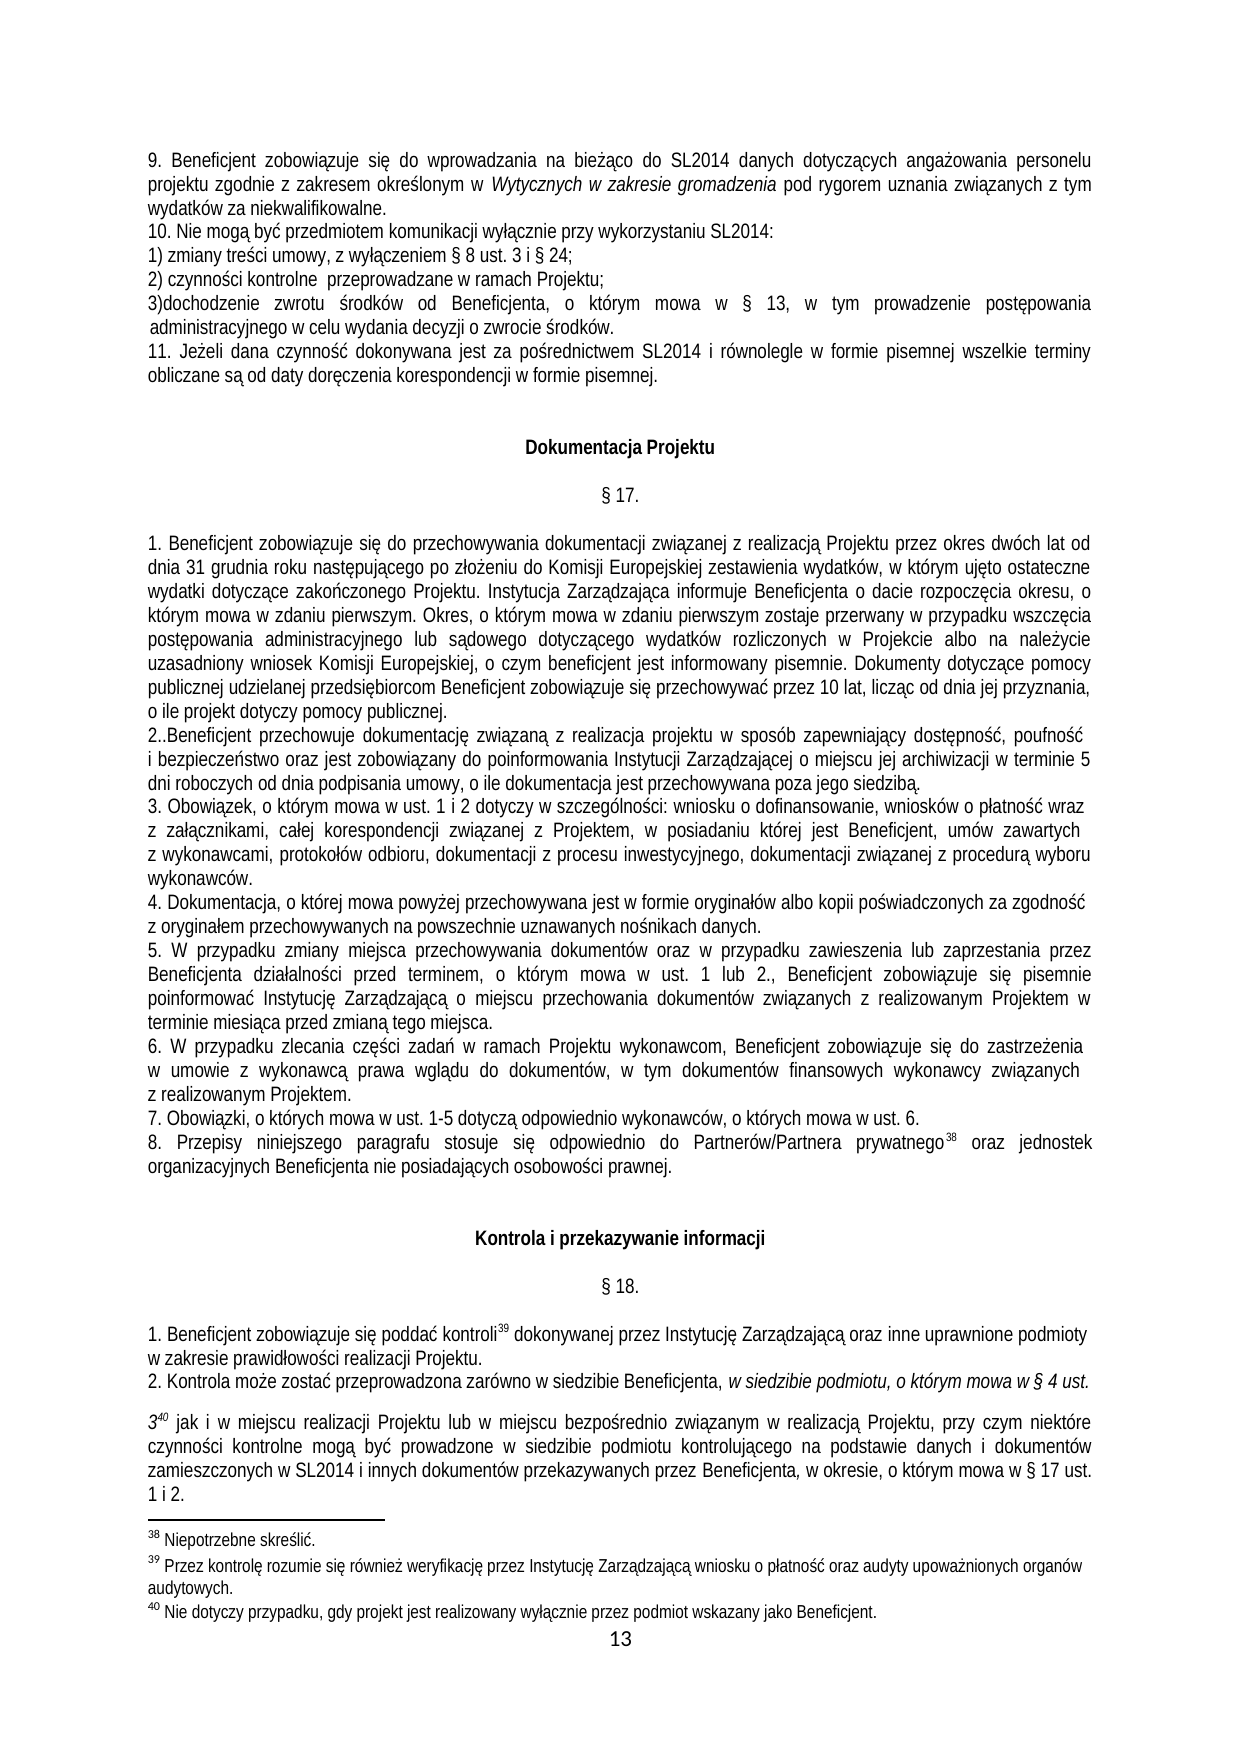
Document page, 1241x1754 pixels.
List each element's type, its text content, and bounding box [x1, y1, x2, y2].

text 1. Beneficjent zobowiązuje się poddać kontroli dokonywanej przez Instytucję Zarządzającą oraz inne uprawnione podmioty w zakresie prawidłowości realizacji Projektu. [148, 1322, 1093, 1369]
text 9. Beneficjent zobowiązuje się do wprowadzania na bieżąco do SL2014 danych dotyczących angażowania personelu projektu zgodnie z zakresem określonym w Wytycznych w zakresie gromadzenia pod rygorem uznania związanych z tym wydatków za niekwalifikowalne. [148, 148, 1093, 219]
text 11. Jeżeli dana czynność dokonywana jest za pośrednictwem SL2014 i równolegle w formie pisemnej wszelkie terminy obliczane są od daty doręczenia korespondencji w formie pisemnej. [148, 339, 1093, 387]
text § 17. [148, 483, 1093, 507]
text 1. Beneficjent zobowiązuje się do przechowywania dokumentacji związanej z realizacją Projektu przez okres dwóch lat od dnia 31 grudnia roku następującego po złożeniu do Komisji Europejskiej zestawienia wydatków, w którym ujęto ostateczne wydatki dotyczące zakończonego Projektu. Instytucja Zarządzająca informuje Beneficjenta o dacie rozpoczęcia okresu, o którym mowa w zdaniu pierwszym. Okres, o którym mowa w zdaniu pierwszym zostaje przerwany w przypadku wszczęcia postępowania administracyjnego lub sądowego dotyczącego wydatków rozliczonych w Projekcie albo na należycie uzasadniony wniosek Komisji Europejskiej, o czym beneficjent jest informowany pisemnie. Dokumenty dotyczące pomocy publicznej udzielanej przedsiębiorcom Beneficjent zobowiązuje się przechowywać przez 10 lat, licząc od dnia jej przyznania, o ile projekt dotyczy pomocy publicznej. [148, 531, 1093, 723]
text 3)dochodzenie zwrotu środków od Beneficjenta, o którym mowa w § 13, w tym prowadzenie postępowania administracyjnego w celu wydania decyzji o zwrocie środków. [148, 291, 1093, 339]
text § 18. [148, 1274, 1093, 1298]
text 2) czynności kontrolne przeprowadzane w ramach Projektu; [148, 267, 1093, 291]
text Kontrola i przekazywanie informacji [148, 1226, 1093, 1250]
text 2. Kontrola może zostać przeprowadzona zarówno w siedzibie Beneficjenta, w siedzibie podmiotu, o którym mowa w § 4 ust. 3 jak i w miejscu realizacji Projektu lub w miejscu bezpośrednio związanym w realizacją Projektu, przy czym niektóre czynności kontrolne mogą być prowadzone w siedzibie podmiotu kontrolującego na podstawie danych i dokumentów zamieszczonych w SL2014 i innych dokumentów przekazywanych przez Beneficjenta, w okresie, o którym mowa w § 17 ust. 1 i 2. [148, 1369, 1093, 1506]
text 6. W przypadku zlecania części zadań w ramach Projektu wykonawcom, Beneficjent zobowiązuje się do zastrzeżenia w umowie z wykonawcą prawa wglądu do dokumentów, w tym dokumentów finansowych wykonawcy związanych z realizowanym Projektem. [148, 1034, 1093, 1106]
text 7. Obowiązki, o których mowa w ust. 1-5 dotyczą odpowiednio wykonawców, o których mowa w ust. 6. [148, 1106, 1093, 1130]
text 8. Przepisy niniejszego paragrafu stosuje się odpowiednio do Partnerów/Partnera prywatnego oraz jednostek organizacyjnych Beneficjenta nie posiadających osobowości prawnej. [148, 1130, 1093, 1178]
text 2..Beneficjent przechowuje dokumentację związaną z realizacja projektu w sposób zapewniający dostępność, poufność i bezpieczeństwo oraz jest zobowiązany do poinformowania Instytucji Zarządzającej o miejscu jej archiwizacji w terminie 5 dni roboczych od dnia podpisania umowy, o ile dokumentacja jest przechowywana poza jego siedzibą. [148, 723, 1093, 794]
text 10. Nie mogą być przedmiotem komunikacji wyłącznie przy wykorzystaniu SL2014: [148, 219, 1093, 243]
text 4. Dokumentacja, o której mowa powyżej przechowywana jest w formie oryginałów albo kopii poświadczonych za zgodność z oryginałem przechowywanych na powszechnie uznawanych nośnikach danych. [148, 890, 1093, 938]
text 5. W przypadku zmiany miejsca przechowywania dokumentów oraz w przypadku zawieszenia lub zaprzestania przez Beneficjenta działalności przed terminem, o którym mowa w ust. 1 lub 2., Beneficjent zobowiązuje się pisemnie poinformować Instytucję Zarządzającą o miejscu przechowania dokumentów związanych z realizowanym Projektem w terminie miesiąca przed zmianą tego miejsca. [148, 938, 1093, 1034]
text 3. Obowiązek, o którym mowa w ust. 1 i 2 dotyczy w szczególności: wniosku o dofinansowanie, wniosków o płatność wraz z załącznikami, całej korespondencji związanej z Projektem, w posiadaniu której jest Beneficjent, umów zawartych z wykonawcami, protokołów odbioru, dokumentacji z procesu inwestycyjnego, dokumentacji związanej z procedurą wyboru wykonawców. [148, 794, 1093, 890]
text Dokumentacja Projektu [148, 435, 1093, 459]
text 1) zmiany treści umowy, z wyłączeniem § 8 ust. 3 i § 24; [148, 243, 1093, 267]
